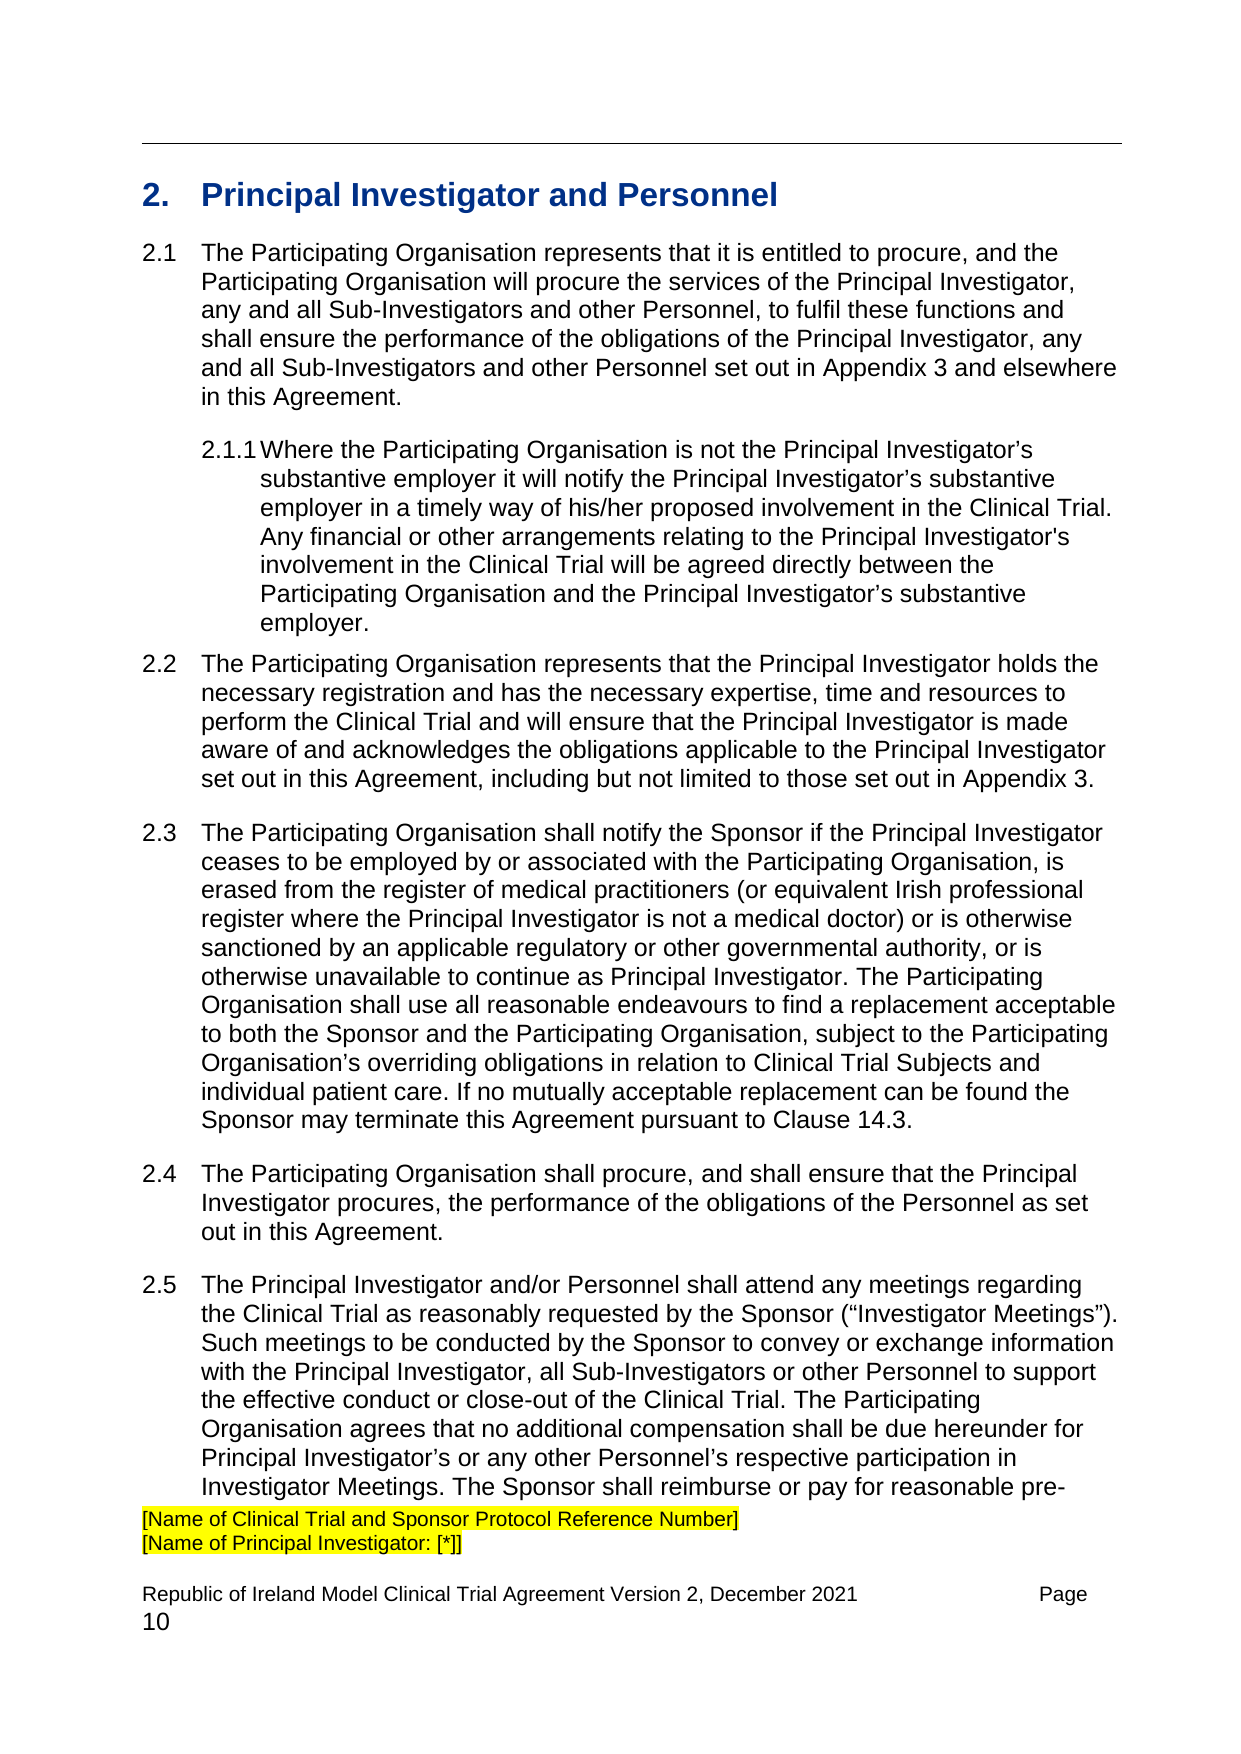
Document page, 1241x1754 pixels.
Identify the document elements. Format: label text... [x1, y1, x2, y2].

subtitle Principal Investigator and Personnel [142, 174, 1122, 213]
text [142, 1271, 1122, 1501]
text The Participating Organisation shall procure, and shall ensure that the Principal Investigator procures, the performance of the obligations of the Personnel as set out in this Agreement. [142, 1159, 1122, 1246]
text The Participating Organisation shall notify the Sponsor if the Principal Investigator ceases to be employed by or associated with the Participating Organisation, is erased from the register of medical practitioners (or equivalent Irish professional register where the Principal Investigator is not a medical doctor) or is otherwise sanctioned by an applicable regulatory or other governmental authority, or is otherwise unavailable to continue as Principal Investigator. The Participating Organisation shall use all reasonable endeavours to find a replacement acceptable to both the Sponsor and the Participating Organisation, subject to the Participating Organisation’s overriding obligations in relation to Clinical Trial Subjects and individual patient care. If no mutually acceptable replacement can be found the Sponsor may terminate this Agreement pursuant to Clause 14.3. [142, 818, 1122, 1134]
text The Participating Organisation represents that it is entitled to procure, and the Participating Organisation will procure the services of the Principal Investigator, any and all Sub-Investigators and other Personnel, to fulfil these functions and shall ensure the performance of the obligations of the Principal Investigator, any and all Sub-Investigators and other Personnel set out in Appendix 3 and elsewhere in this Agreement. [142, 238, 1122, 411]
text The Participating Organisation represents that the Principal Investigator holds the necessary registration and has the necessary expertise, time and resources to perform the Clinical Trial and will ensure that the Principal Investigator is made aware of and acknowledges the obligations applicable to the Principal Investigator set out in this Agreement, including but not limited to those set out in Appendix 3. [142, 649, 1122, 793]
text Where the Participating Organisation is not the Principal Investigator’s substantive employer it will notify the Principal Investigator’s substantive employer in a timely way of his/her proposed involvement in the Clinical Trial. Any financial or other arrangements relating to the Principal Investigator's involvement in the Clinical Trial will be agreed directly between the Participating Organisation and the Principal Investigator’s substantive employer. [201, 436, 1122, 637]
